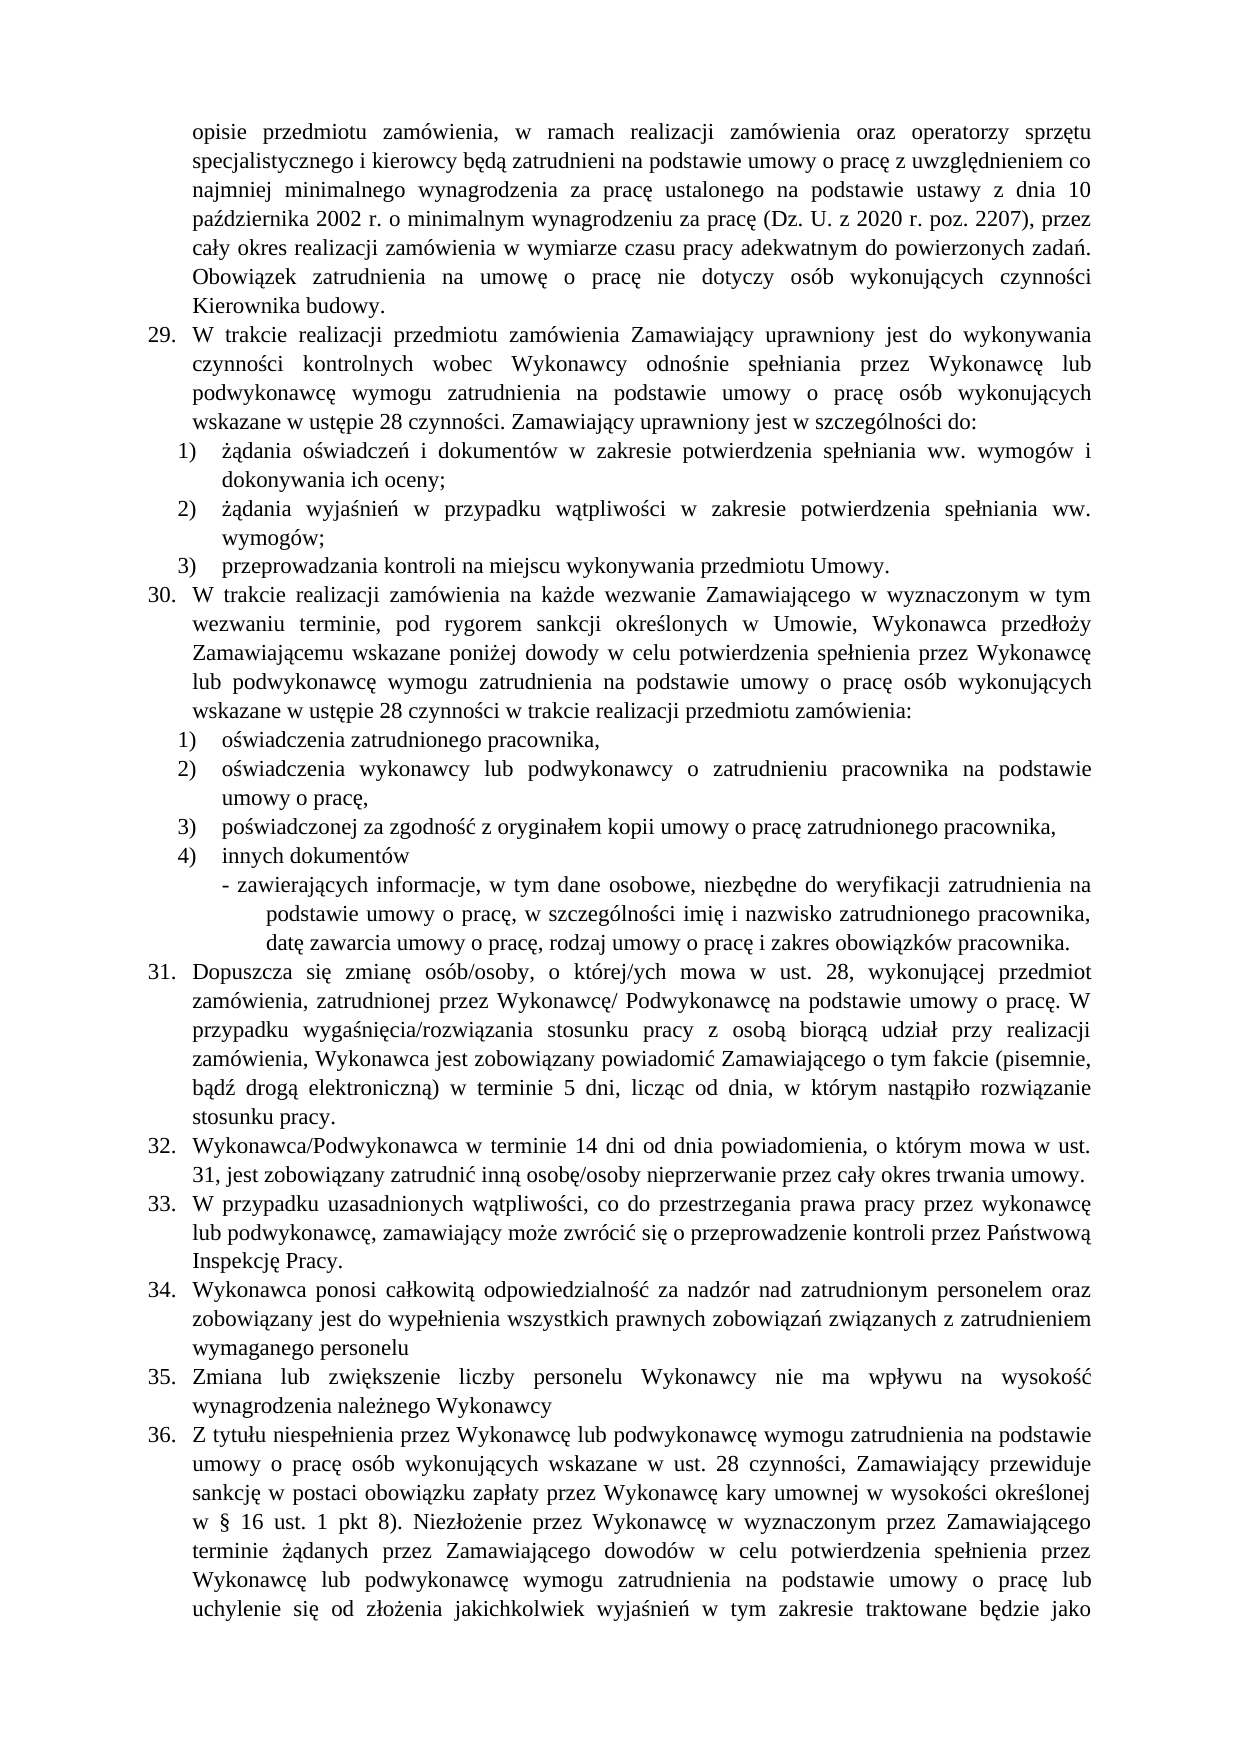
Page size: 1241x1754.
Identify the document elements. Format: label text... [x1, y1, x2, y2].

list żądania oświadczeń i dokumentów w zakresie potwierdzenia spełniania ww. wymogów i dokonywania ich oceny; [177, 437, 1092, 492]
list przeprowadzania kontroli na miejscu wykonywania przedmiotu Umowy. [177, 552, 1092, 579]
list Zmiana lub zwiększenie liczby personelu Wykonawcy nie ma wpływu na wysokość wynagrodzenia należnego Wykonawcy [148, 1363, 1092, 1419]
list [148, 1421, 1092, 1621]
list - zawierających informacje, w tym dane osobowe, niezbędne do weryfikacji zatrudnienia na podstawie umowy o pracę, w szczególności imię i nazwisko zatrudnionego pracownika, datę zawarcia umowy o pracę, rodzaj umowy o pracę i zakres obowiązków pracownika. [222, 871, 1092, 955]
list żądania wyjaśnień w przypadku wątpliwości w zakresie potwierdzenia spełniania ww. wymogów; [177, 494, 1092, 550]
list W trakcie realizacji zamówienia na każde wezwanie Zamawiającego w wyznaczonym w tym wezwaniu terminie, pod rygorem sankcji określonych w Umowie, Wykonawca przedłoży Zamawiającemu wskazane poniżej dowody w celu potwierdzenia spełnienia przez Wykonawcę lub podwykonawcę wymogu zatrudnienia na podstawie umowy o pracę osób wykonujących wskazane w ustępie 28 czynności w trakcie realizacji przedmiotu zamówienia: [148, 581, 1092, 724]
list W przypadku uzasadnionych wątpliwości, co do przestrzegania prawa pracy przez wykonawcę lub podwykonawcę, zamawiający może zwrócić się o przeprowadzenie kontroli przez Państwową Inspekcję Pracy. [148, 1189, 1092, 1274]
list poświadczonej za zgodność z oryginałem kopii umowy o pracę zatrudnionego pracownika, [177, 813, 1092, 839]
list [148, 118, 1092, 318]
list Wykonawca ponosi całkowitą odpowiedzialność za nadzór nad zatrudnionym personelem oraz zobowiązany jest do wypełnienia wszystkich prawnych zobowiązań związanych z zatrudnieniem wymaganego personelu [148, 1276, 1092, 1361]
list innych dokumentów [177, 842, 1092, 868]
list oświadczenia zatrudnionego pracownika, [177, 726, 1092, 753]
list Wykonawca/Podwykonawca w terminie 14 dni od dnia powiadomienia, o którym mowa w ust. 31, jest zobowiązany zatrudnić inną osobę/osoby nieprzerwanie przez cały okres trwania umowy. [148, 1132, 1092, 1187]
list Dopuszcza się zmianę osób/osoby, o której/ych mowa w ust. 28, wykonującej przedmiot zamówienia, zatrudnionej przez Wykonawcę/ Podwykonawcę na podstawie umowy o pracę. W przypadku wygaśnięcia/rozwiązania stosunku pracy z osobą biorącą udział przy realizacji zamówienia, Wykonawca jest zobowiązany powiadomić Zamawiającego o tym fakcie (pisemnie, bądź drogą elektroniczną) w terminie 5 dni, licząc od dnia, w którym nastąpiło rozwiązanie stosunku pracy. [148, 958, 1092, 1129]
list oświadczenia wykonawcy lub podwykonawcy o zatrudnieniu pracownika na podstawie umowy o pracę, [177, 755, 1092, 811]
list W trakcie realizacji przedmiotu zamówienia Zamawiający uprawniony jest do wykonywania czynności kontrolnych wobec Wykonawcy odnośnie spełniania przez Wykonawcę lub podwykonawcę wymogu zatrudnienia na podstawie umowy o pracę osób wykonujących wskazane w ustępie 28 czynności. Zamawiający uprawniony jest w szczególności do: [148, 321, 1092, 434]
